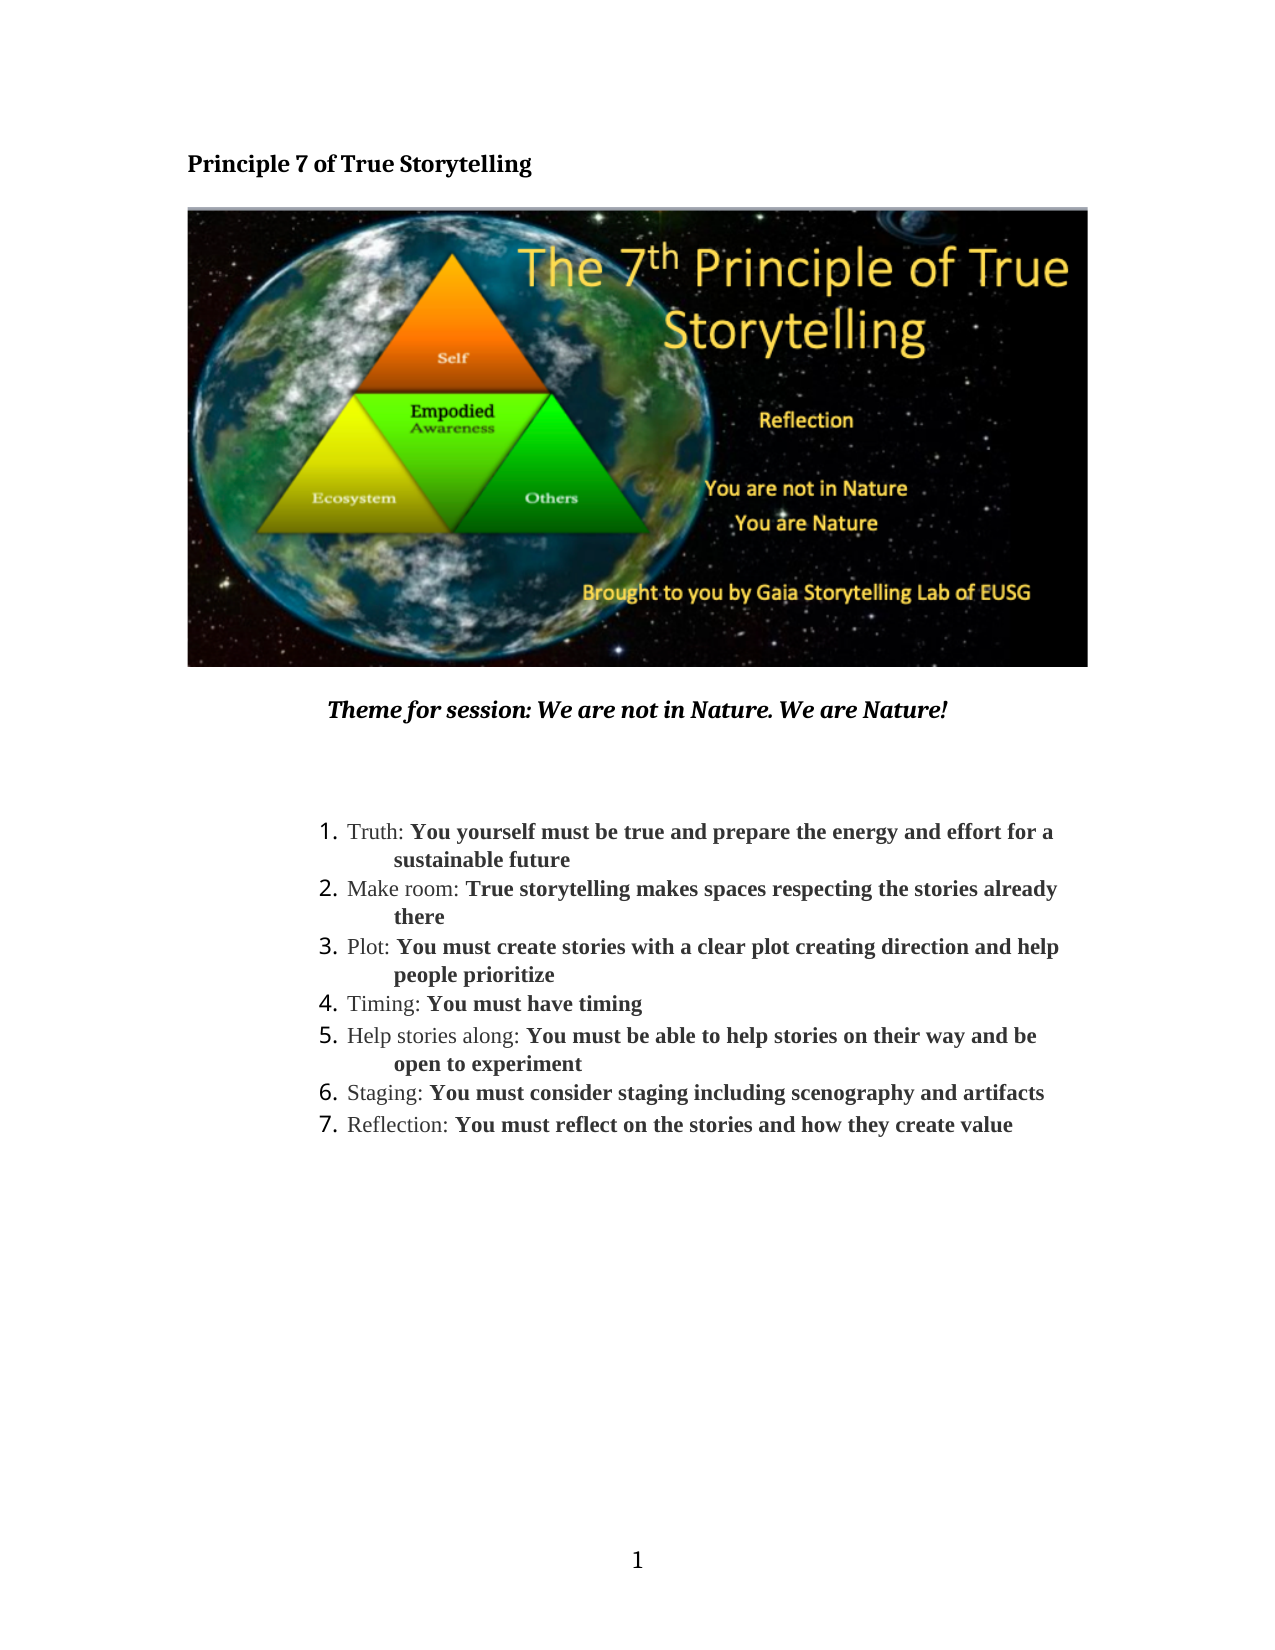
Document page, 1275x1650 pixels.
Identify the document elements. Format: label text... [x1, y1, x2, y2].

list Make room: True storytelling makes spaces respecting the stories already there [319, 872, 1087, 930]
text Theme for session: We are not in Nature. We are Nature! [187, 696, 1087, 724]
list Timing: You must have timing [319, 987, 1087, 1019]
list Truth: You yourself must be true and prepare the energy and effort for a sustainable future [319, 814, 1087, 872]
picture [187, 207, 1088, 667]
list Plot: You must create stories with a clear plot creating direction and help people prioritize [319, 930, 1087, 987]
list Staging: You must consider staging including scenography and artifacts [319, 1076, 1087, 1107]
list Help stories along: You must be able to help stories on their way and be open to experiment [319, 1019, 1087, 1076]
list Reflection: You must reflect on the stories and how they create value [319, 1107, 1087, 1139]
text Principle 7 of True Storytelling [187, 150, 1087, 179]
